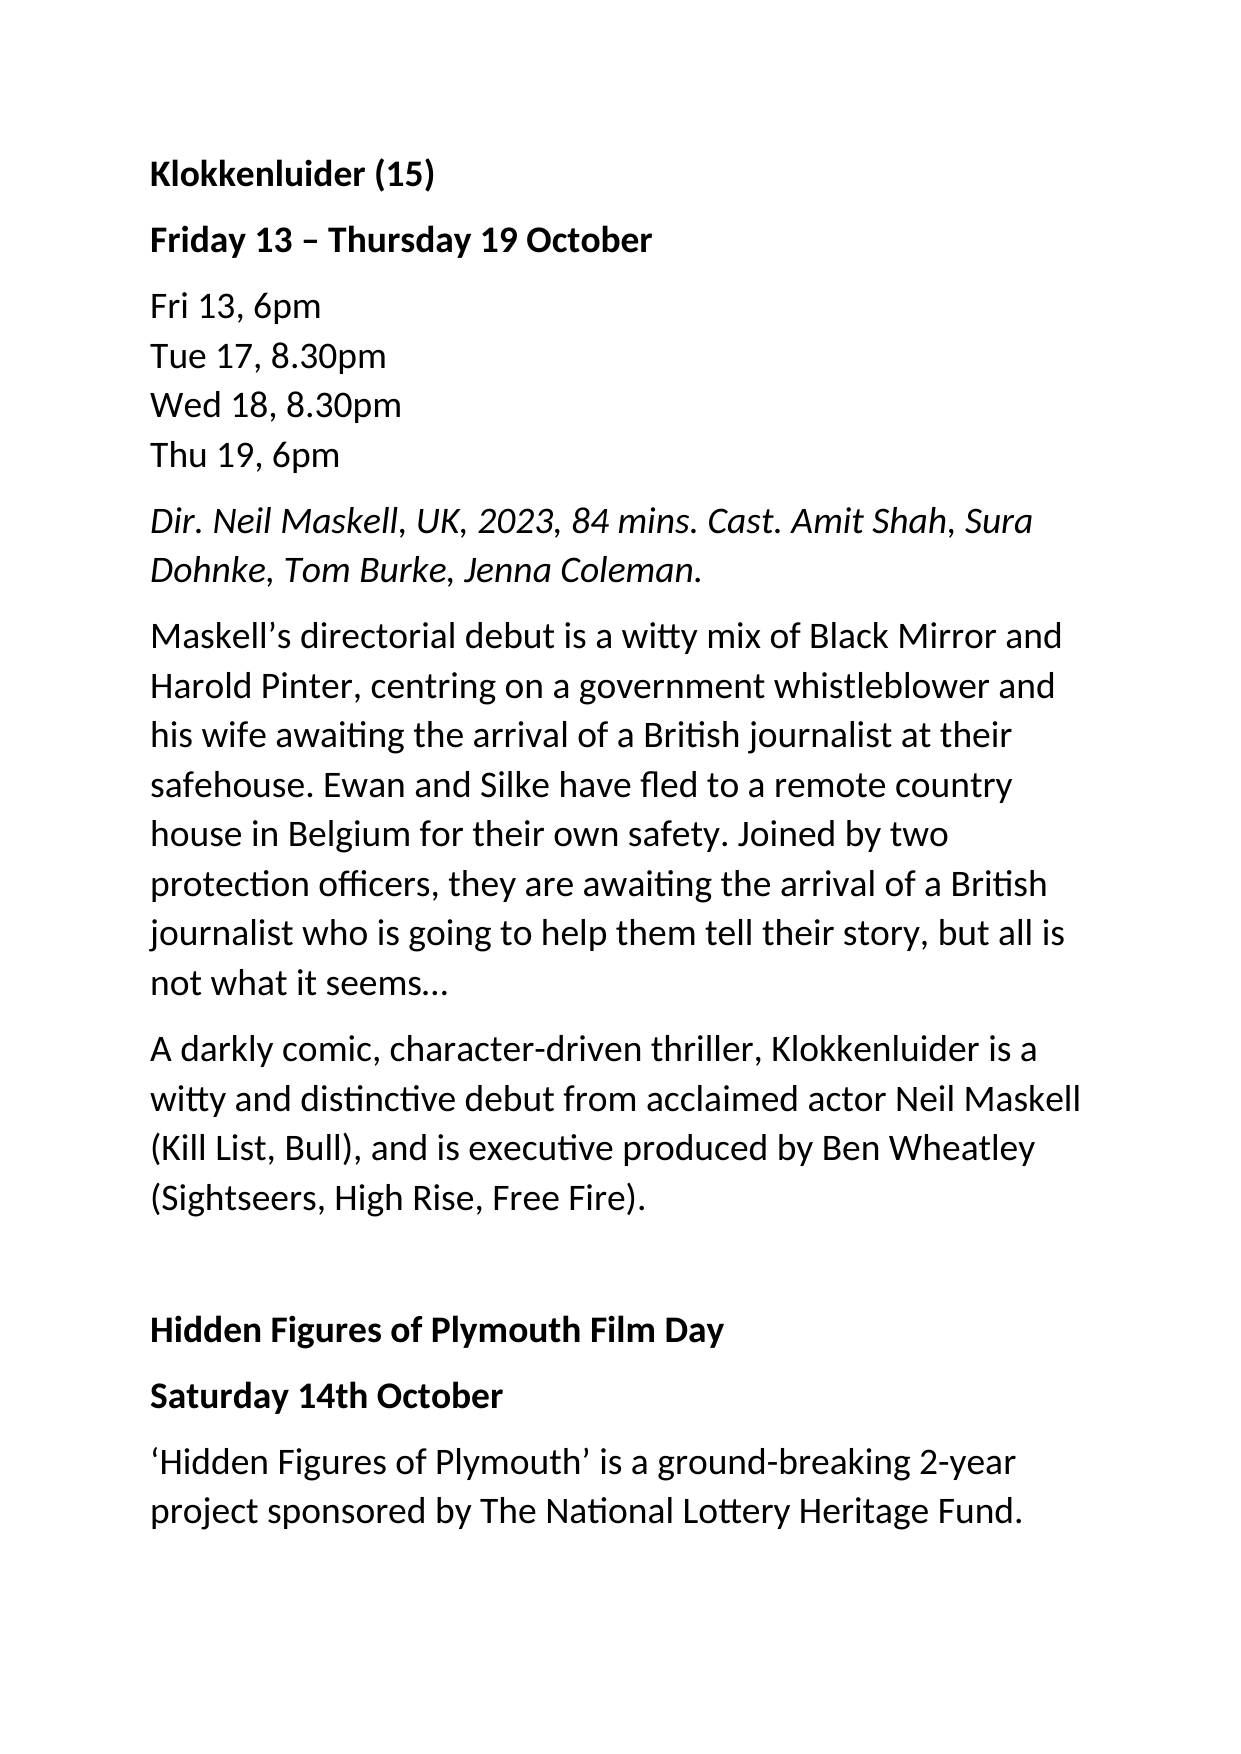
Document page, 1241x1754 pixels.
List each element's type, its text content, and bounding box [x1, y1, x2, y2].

text Hidden Figures of Plymouth Film Day [150, 1306, 1090, 1352]
text Klokkenluider (15) [150, 150, 1090, 196]
text Dir. Neil Maskell, UK, 2023, 84 mins. Cast. Amit Shah, Sura Dohnke, Tom Burke, Jenna Coleman. [150, 497, 1090, 592]
text Friday 13 – Thursday 19 October [150, 216, 1090, 262]
text ‘Hidden Figures of Plymouth’ is a ground-breaking 2-year project sponsored by The National Lottery Heritage Fund. [150, 1438, 1090, 1533]
text Maskell’s directorial debut is a witty mix of Black Mirror and Harold Pinter, centring on a government whistleblower and his wife awaiting the arrival of a British journalist at their safehouse. Ewan and Silke have fled to a remote country house in Belgium for their own safety. Joined by two protection officers, they are awaiting the arrival of a British journalist who is going to help them tell their story, but all is not what it seems… [150, 612, 1090, 1005]
text Saturday 14th October [150, 1372, 1090, 1418]
text Fri 13, 6pm Tue 17, 8.30pm Wed 18, 8.30pm Thu 19, 6pm [150, 282, 1090, 477]
text A darkly comic, character-driven thriller, Klokkenluider is a witty and distinctive debut from acclaimed actor Neil Maskell (Kill List, Bull), and is executive produced by Ben Wheatley (Sightseers, High Rise, Free Fire). [150, 1025, 1090, 1219]
